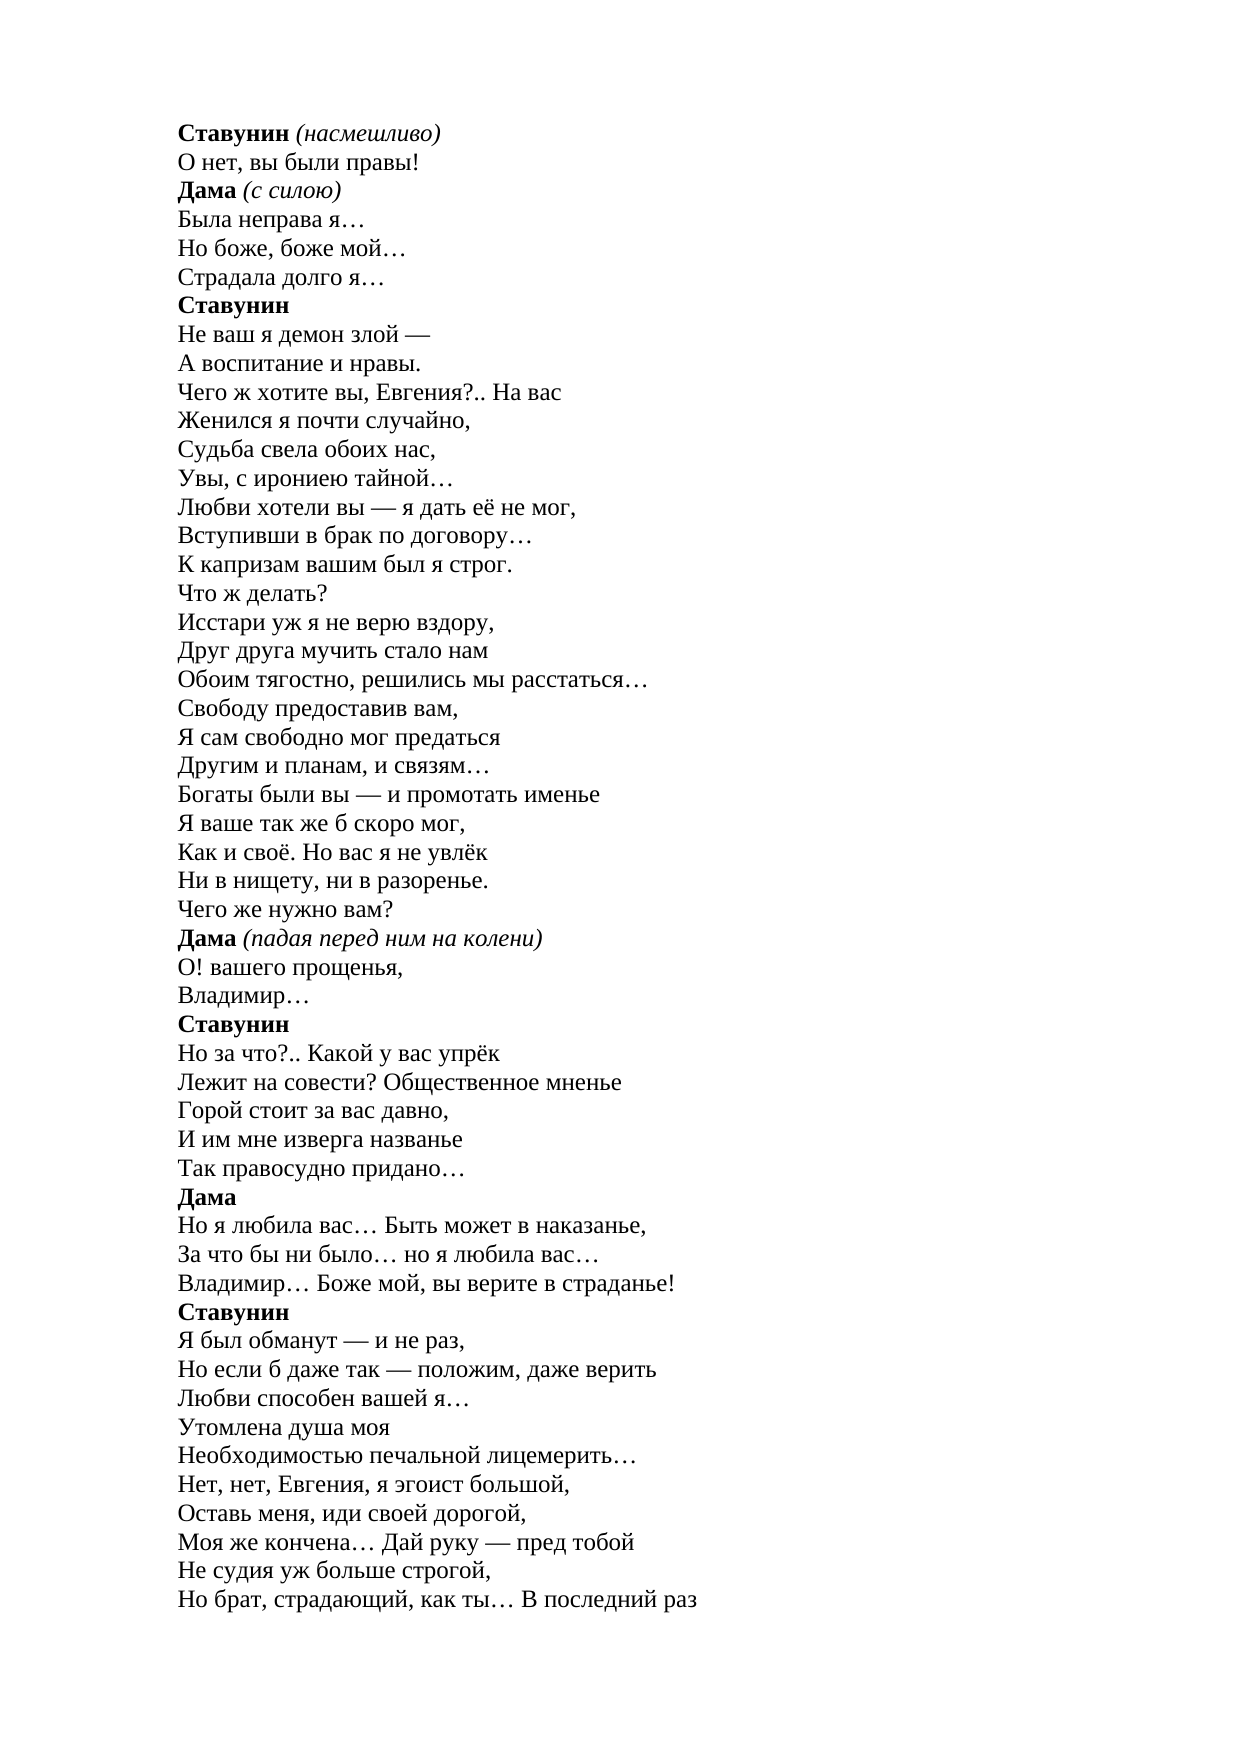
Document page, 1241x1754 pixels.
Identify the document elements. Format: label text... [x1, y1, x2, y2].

text Дама [177, 1182, 1152, 1211]
text Женился я почти случайно, [177, 406, 1152, 434]
text Лежит на совести? Общественное мненье [177, 1067, 1152, 1096]
text Владимир… Боже мой, вы верите в страданье! [177, 1268, 1152, 1297]
text О! вашего прощенья, [177, 952, 1152, 981]
text К капризам вашим был я строг. [177, 549, 1152, 578]
text Друг друга мучить стало нам [177, 636, 1152, 664]
text Не ваш я демон злой — [177, 319, 1152, 348]
text Владимир… [177, 981, 1152, 1009]
text Обоим тягостно, решились мы расстаться… [177, 664, 1152, 693]
text А воспитание и нравы. [177, 348, 1152, 377]
text Чего же нужно вам? [177, 894, 1152, 923]
text Чего ж хотите вы, Евгения?.. На вас [177, 377, 1152, 406]
text Увы, с ирониею тайной… [177, 463, 1152, 492]
text Моя же кончена… Дай руку — пред тобой [177, 1527, 1152, 1556]
text Ставунин [177, 1297, 1152, 1326]
text Оставь меня, иди своей дорогой, [177, 1498, 1152, 1527]
text Но если б даже так — положим, даже верить [177, 1354, 1152, 1383]
text Но брат, страдающий, как ты… В последний раз [177, 1584, 1152, 1613]
text Дама (падая перед ним на колени) [177, 923, 1152, 952]
text Так правосудно придано… [177, 1153, 1152, 1182]
text Ставунин (насмешливо) [177, 118, 1152, 147]
text Страдала долго я… [177, 262, 1152, 291]
text Ставунин [177, 1009, 1152, 1038]
text О нет, вы были правы! [177, 147, 1152, 176]
text Как и своё. Но вас я не увлёк [177, 837, 1152, 866]
text Необходимостью печальной лицемерить… [177, 1441, 1152, 1469]
text Я был обманут — и не раз, [177, 1326, 1152, 1354]
text Утомлена душа моя [177, 1412, 1152, 1441]
text Горой стоит за вас давно, [177, 1096, 1152, 1124]
text Что ж делать? [177, 578, 1152, 607]
text Нет, нет, Евгения, я эгоист большой, [177, 1469, 1152, 1498]
text Богаты были вы — и промотать именье [177, 779, 1152, 808]
text За что бы ни было… но я любила вас… [177, 1239, 1152, 1268]
text Свободу предоставив вам, [177, 693, 1152, 722]
text Я ваше так же б скоро мог, [177, 808, 1152, 837]
text Была неправа я… [177, 204, 1152, 233]
text Ни в нищету, ни в разоренье. [177, 866, 1152, 894]
text Но боже, боже мой… [177, 233, 1152, 262]
text Ставунин [177, 291, 1152, 319]
text Не судия уж больше строгой, [177, 1556, 1152, 1584]
text Другим и планам, и связям… [177, 751, 1152, 779]
text Но за что?.. Какой у вас упрёк [177, 1038, 1152, 1067]
text Любви хотели вы — я дать её не мог, [177, 492, 1152, 521]
text Исстари уж я не верю вздору, [177, 607, 1152, 636]
text Судьба свела обоих нас, [177, 434, 1152, 463]
text И им мне изверга названье [177, 1124, 1152, 1153]
text Любви способен вашей я… [177, 1383, 1152, 1412]
text Дама (с силою) [177, 176, 1152, 204]
text Я сам свободно мог предаться [177, 722, 1152, 751]
text Но я любила вас… Быть может в наказанье, [177, 1211, 1152, 1239]
text Вступивши в брак по договору… [177, 521, 1152, 549]
